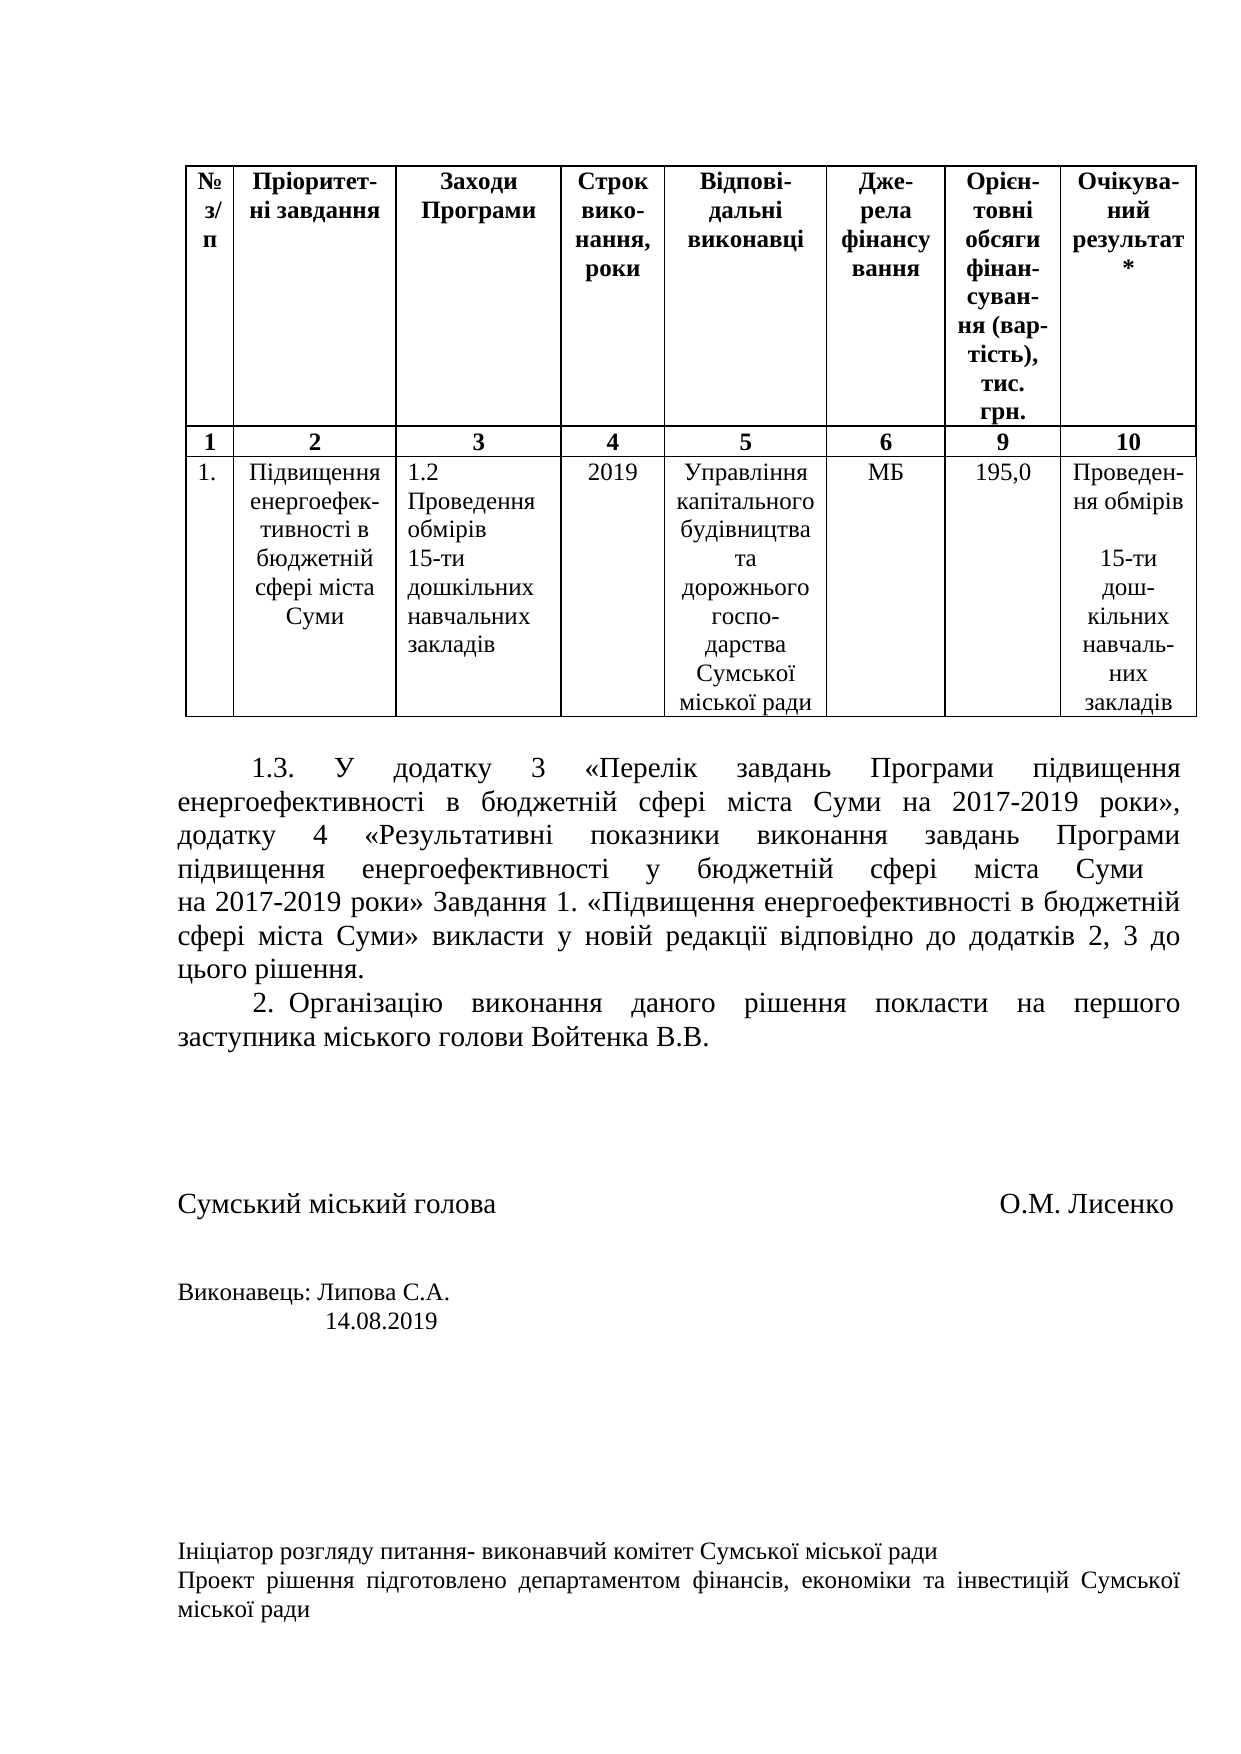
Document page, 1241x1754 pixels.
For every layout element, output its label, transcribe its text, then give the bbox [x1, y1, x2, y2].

table_cell 5 [665, 427, 826, 456]
text 1.3. У додатку 3 «Перелік завдань Програми підвищення енергоефективності в бюджетній сфері міста Суми на 2017-2019 роки», додатку 4 «Результативні показники виконання завдань Програми підвищення енергоефективності у бюджетній сфері міста Суми на 2017-2019 роки» Завдання 1. «Підвищення енергоефективності в бюджетній сфері міста Суми» викласти у новій редакції відповідно до додатків 2, 3 до цього рішення. [177, 750, 1181, 985]
table_cell 6 [827, 427, 944, 456]
table_cell 2019 [562, 457, 664, 716]
table_cell 2 [234, 427, 395, 456]
table_cell Управління капітального будівництва та дорожнього госпо-дарства Сумської міської ради [665, 457, 826, 716]
table_cell 3 [397, 427, 560, 456]
table_cell 195,0 [946, 457, 1060, 716]
text 14.08.2019 [177, 1306, 1181, 1335]
table_cell 9 [946, 427, 1060, 456]
text Проект рішення підготовлено департаментом фінансів, економіки та інвестицій Сумської міської ради [177, 1565, 1181, 1622]
list Організацію виконання даного рішення покласти на першого заступника міського голови Войтенка В.В. [177, 985, 1181, 1052]
table_header Дже-рела фінансування [827, 167, 944, 425]
text Сумський міський голова О.М. Лисенко [177, 1186, 1181, 1220]
table_cell 1 [187, 427, 233, 456]
table_header Відпові-дальні виконавці [665, 167, 826, 425]
table_header Строк вико-нання, роки [562, 167, 664, 425]
table_header Орієн-товні обсяги фінан-суван-ня (вар-тість), тис. грн. [946, 167, 1060, 425]
table_cell 4 [562, 427, 664, 456]
table_cell 1.2 Проведення обмірів 15-ти дошкільних навчальних закладів [397, 457, 560, 716]
table_cell Проведен-ня обмірів 15-ти дош-кільних навчаль-них закладів [1061, 457, 1196, 716]
table_header № з/п [187, 167, 233, 425]
table_header Заходи Програми [397, 167, 560, 425]
table_cell Підвищення енергоефек-тивності в бюджетній сфері міста Суми [234, 457, 395, 716]
table_cell МБ [827, 457, 944, 716]
text Виконавець: Липова С.А. [177, 1277, 1181, 1306]
table_cell 1. [187, 457, 233, 716]
table_header Очікува-ний результат* [1061, 167, 1195, 425]
table_header Пріоритет-ні завдання [234, 167, 395, 425]
table_cell 10 [1061, 427, 1195, 456]
text Ініціатор розгляду питання- виконавчий комітет Сумської міської ради [177, 1536, 1181, 1565]
